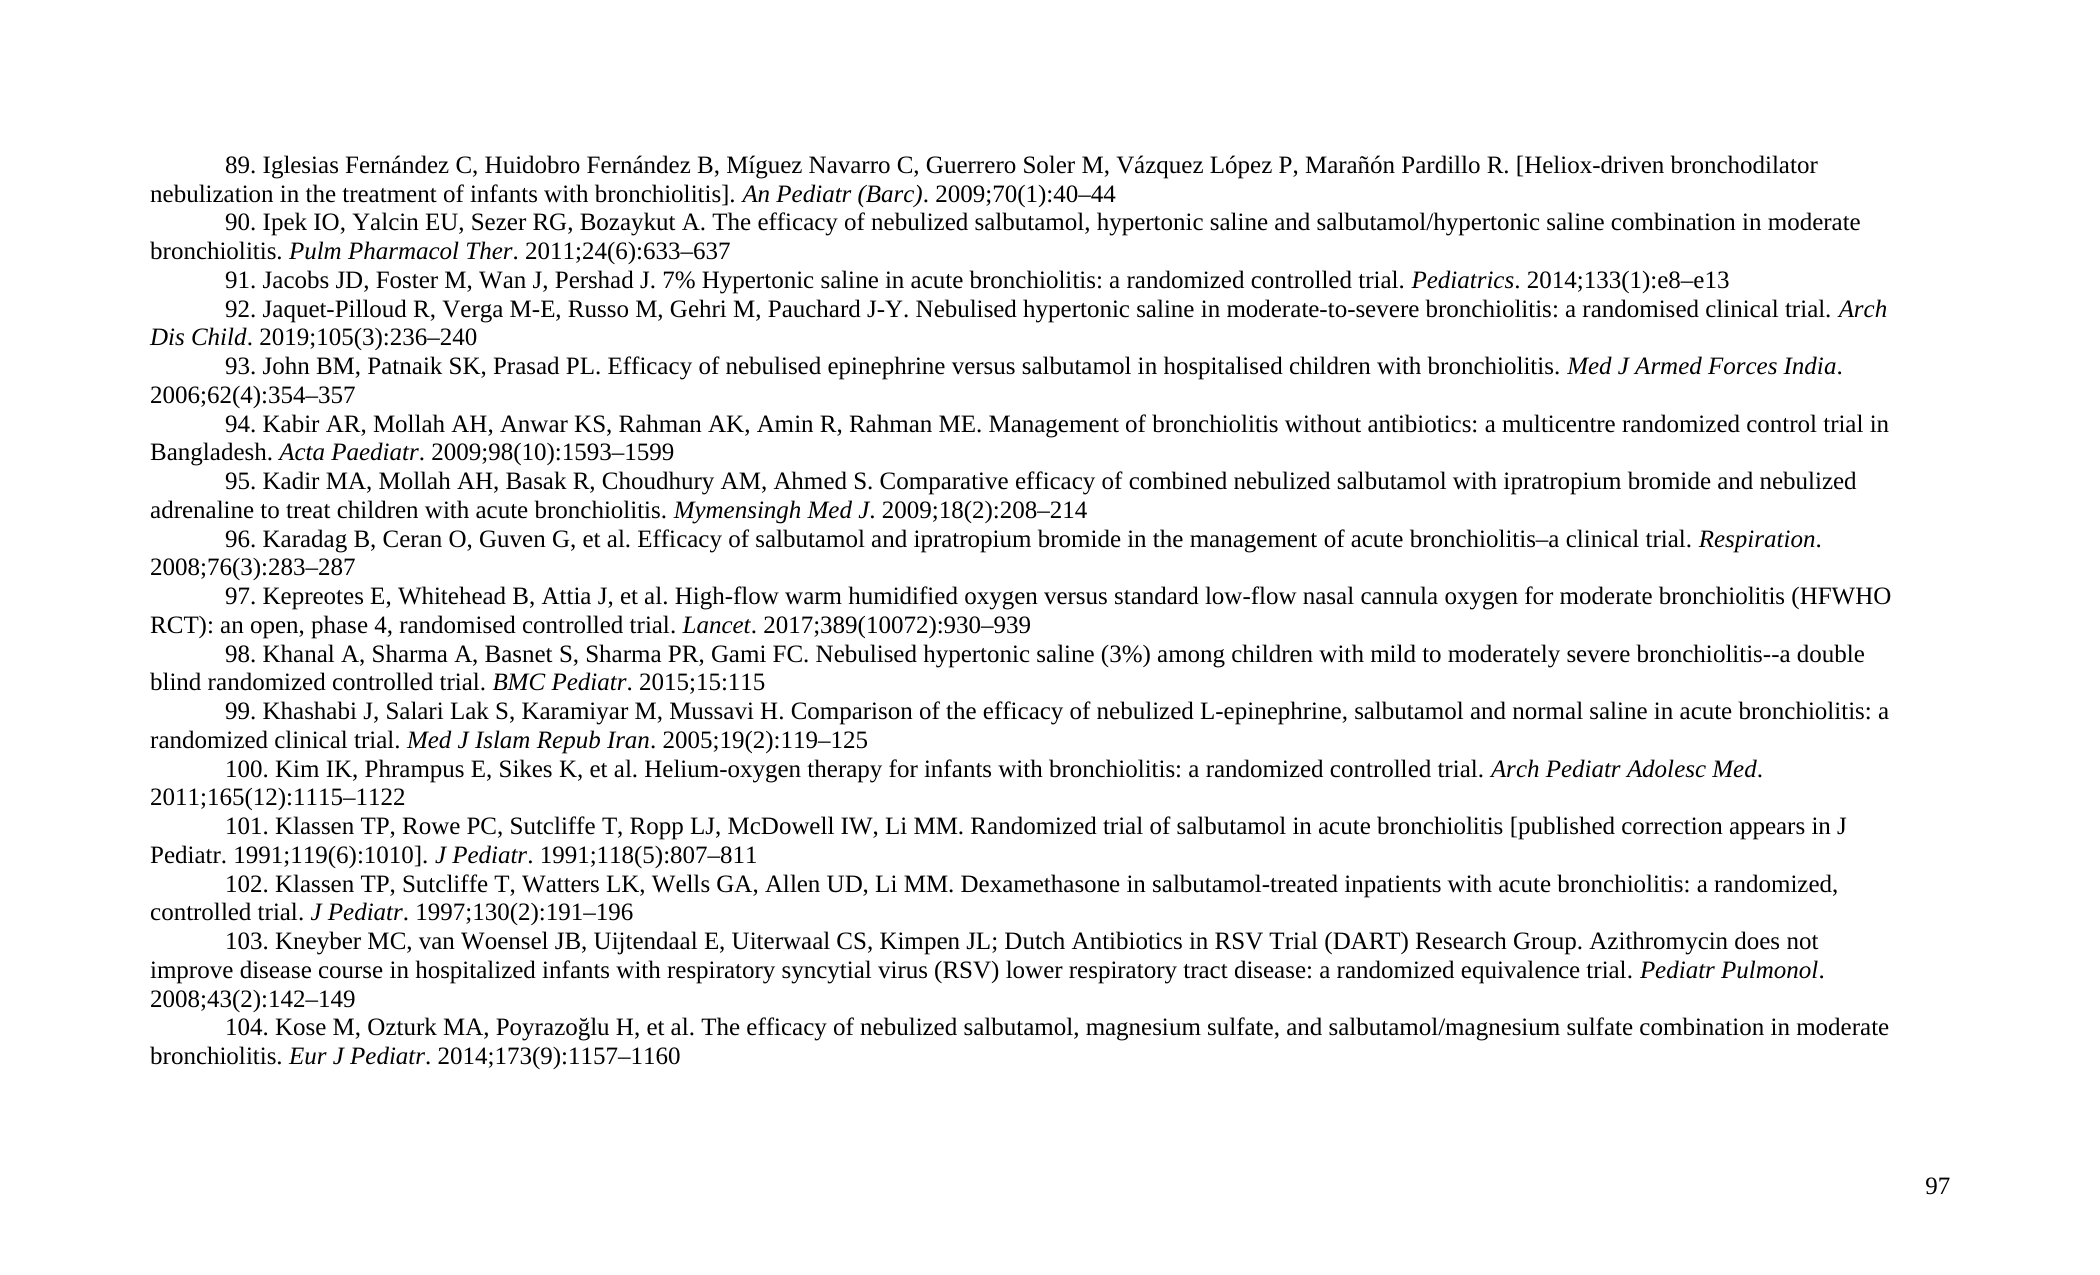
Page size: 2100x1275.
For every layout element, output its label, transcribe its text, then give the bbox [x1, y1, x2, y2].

text 104. Kose M, Ozturk MA, Poyrazoğlu H, et al. The efficacy of nebulized salbutamol, magnesium sulfate, and salbutamol/magnesium sulfate combination in moderate bronchiolitis. Eur J Pediatr. 2014;173(9):1157–1160 [150, 1012, 1893, 1070]
text 90. Ipek IO, Yalcin EU, Sezer RG, Bozaykut A. The efficacy of nebulized salbutamol, hypertonic saline and salbutamol/hypertonic saline combination in moderate bronchiolitis. Pulm Pharmacol Ther. 2011;24(6):633–637 [150, 207, 1893, 265]
text 102. Klassen TP, Sutcliffe T, Watters LK, Wells GA, Allen UD, Li MM. Dexamethasone in salbutamol-treated inpatients with acute bronchiolitis: a randomized, controlled trial. J Pediatr. 1997;130(2):191–196 [150, 869, 1893, 926]
text 100. Kim IK, Phrampus E, Sikes K, et al. Helium-oxygen therapy for infants with bronchiolitis: a randomized controlled trial. Arch Pediatr Adolesc Med. 2011;165(12):1115–1122 [150, 754, 1893, 811]
text 98. Khanal A, Sharma A, Basnet S, Sharma PR, Gami FC. Nebulised hypertonic saline (3%) among children with mild to moderately severe bronchiolitis--a double blind randomized controlled trial. BMC Pediatr. 2015;15:115 [150, 639, 1893, 696]
text 94. Kabir AR, Mollah AH, Anwar KS, Rahman AK, Amin R, Rahman ME. Management of bronchiolitis without antibiotics: a multicentre randomized control trial in Bangladesh. Acta Paediatr. 2009;98(10):1593–1599 [150, 409, 1893, 466]
text 103. Kneyber MC, van Woensel JB, Uijtendaal E, Uiterwaal CS, Kimpen JL; Dutch Antibiotics in RSV Trial (DART) Research Group. Azithromycin does not improve disease course in hospitalized infants with respiratory syncytial virus (RSV) lower respiratory tract disease: a randomized equivalence trial. Pediatr Pulmonol. 2008;43(2):142–149 [150, 926, 1893, 1012]
text 92. Jaquet-Pilloud R, Verga M-E, Russo M, Gehri M, Pauchard J-Y. Nebulised hypertonic saline in moderate-to-severe bronchiolitis: a randomised clinical trial. Arch Dis Child. 2019;105(3):236–240 [150, 294, 1893, 351]
text 93. John BM, Patnaik SK, Prasad PL. Efficacy of nebulised epinephrine versus salbutamol in hospitalised children with bronchiolitis. Med J Armed Forces India. 2006;62(4):354–357 [150, 351, 1893, 409]
text 89. Iglesias Fernández C, Huidobro Fernández B, Míguez Navarro C, Guerrero Soler M, Vázquez López P, Marañón Pardillo R. [Heliox-driven bronchodilator nebulization in the treatment of infants with bronchiolitis]. An Pediatr (Barc). 2009;70(1):40–44 [150, 150, 1893, 207]
text 99. Khashabi J, Salari Lak S, Karamiyar M, Mussavi H. Comparison of the efficacy of nebulized L-epinephrine, salbutamol and normal saline in acute bronchiolitis: a randomized clinical trial. Med J Islam Repub Iran. 2005;19(2):119–125 [150, 696, 1893, 754]
text 96. Karadag B, Ceran O, Guven G, et al. Efficacy of salbutamol and ipratropium bromide in the management of acute bronchiolitis–a clinical trial. Respiration. 2008;76(3):283–287 [150, 524, 1893, 581]
text 91. Jacobs JD, Foster M, Wan J, Pershad J. 7% Hypertonic saline in acute bronchiolitis: a randomized controlled trial. Pediatrics. 2014;133(1):e8–e13 [150, 265, 1893, 294]
text 97. Kepreotes E, Whitehead B, Attia J, et al. High-flow warm humidified oxygen versus standard low-flow nasal cannula oxygen for moderate bronchiolitis (HFWHO RCT): an open, phase 4, randomised controlled trial. Lancet. 2017;389(10072):930–939 [150, 581, 1893, 639]
text 101. Klassen TP, Rowe PC, Sutcliffe T, Ropp LJ, McDowell IW, Li MM. Randomized trial of salbutamol in acute bronchiolitis [published correction appears in J Pediatr. 1991;119(6):1010]. J Pediatr. 1991;118(5):807–811 [150, 811, 1893, 869]
text 95. Kadir MA, Mollah AH, Basak R, Choudhury AM, Ahmed S. Comparative efficacy of combined nebulized salbutamol with ipratropium bromide and nebulized adrenaline to treat children with acute bronchiolitis. Mymensingh Med J. 2009;18(2):208–214 [150, 466, 1893, 524]
